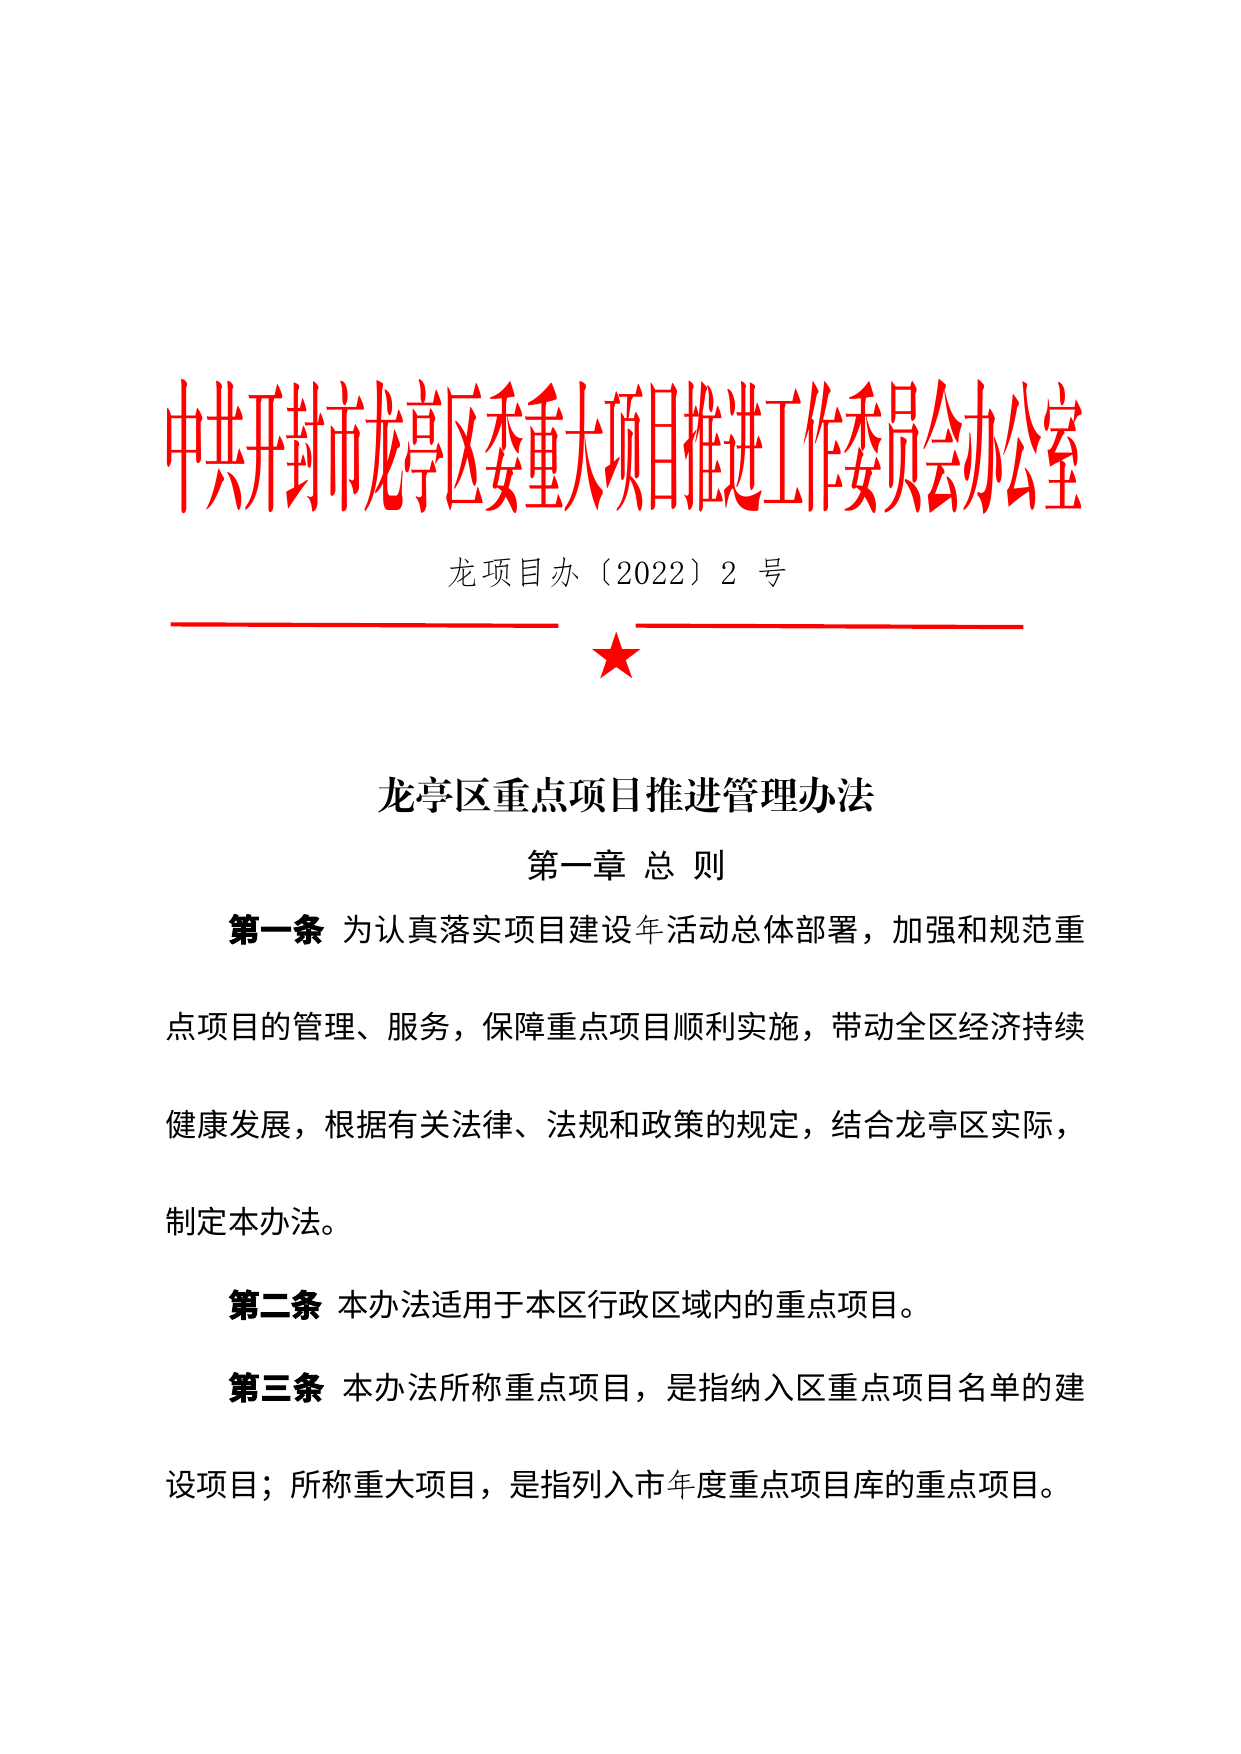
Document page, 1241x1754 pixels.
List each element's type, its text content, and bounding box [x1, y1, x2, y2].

text 第一条 为认真落实项目建设年活动总体部署，加强和规范重点项目的管理、服务，保障重点项目顺利实施，带动全区经济持续健康发展，根据有关法律、法规和政策的规定，结合龙亭区实际，制定本办法。 [165, 895, 1087, 1253]
text 第二条 本办法适用于本区行政区域内的重点项目。 [165, 1271, 1087, 1336]
text ★ [165, 603, 1087, 700]
text 第一章 总 则 [165, 830, 1087, 895]
text 中共开封市龙亭区委重大项目推进工作委员会办公室 [165, 375, 1103, 538]
text 第三条 本办法所称重点项目，是指纳入区重点项目名单的建设项目；所称重大项目，是指列入市年度重点项目库的重点项目。 [165, 1353, 1087, 1516]
text 龙亭区重点项目推进管理办法 [165, 765, 1087, 830]
text 龙项目办〔2022〕2 号 [165, 538, 1087, 603]
